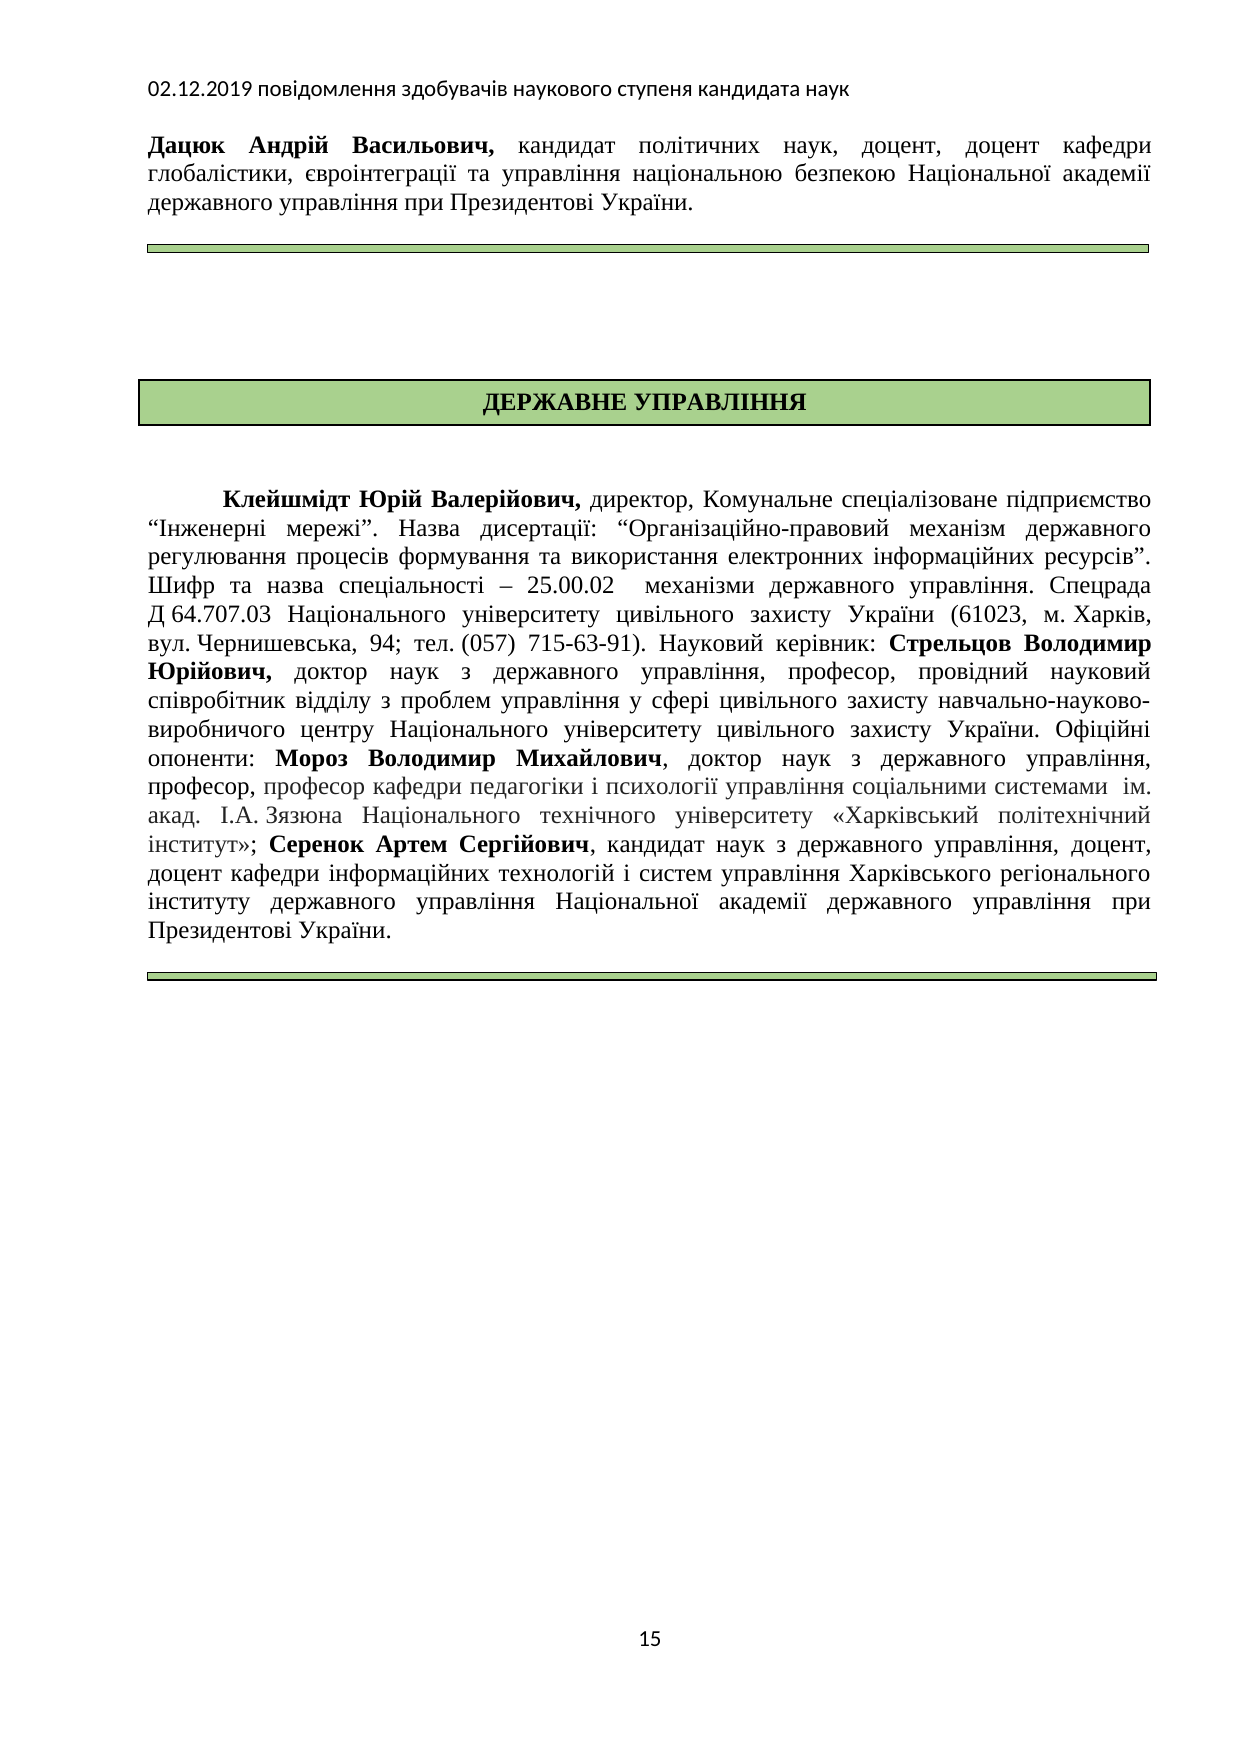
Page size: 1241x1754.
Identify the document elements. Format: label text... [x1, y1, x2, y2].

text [148, 130, 1152, 216]
text Клейшмідт Юрій Валерійович, директор, Комунальне спеціалізоване підприємство “Інженерні мережі”. Назва дисертації: “Організаційно-правовий механізм державного регулювання процесів формування та використання електронних інформаційних ресурсів”. Шифр та назва спеціальності ‒ 25.00.02 механізми державного управління. Спецрада Д 64.707.03 Національного університету цивільного захисту України (61023, м. Харків, вул. Чернишевська, 94; тел. (057) 715-63-91). Науковий керівник: Стрельцов Володимир Юрійович, доктор наук з державного управління, професор, провідний науковий співробітник відділу з проблем управління у сфері цивільного захисту навчально-науково-виробничого центру Національного університету цивільного захисту України. Офіційні опоненти: Мороз Володимир Михайлович, доктор наук з державного управління, професор, професор кафедри педагогіки і психології управління соціальними системами ім. акад. І.А. Зязюна Національного технічного університету «Харківський політехнічний інститут»; Серенок Артем Сергійович, кандидат наук з державного управління, доцент, доцент кафедри інформаційних технологій і систем управління Харківського регіонального інституту державного управління Національної академії державного управління при Президентові України. [148, 484, 1152, 944]
